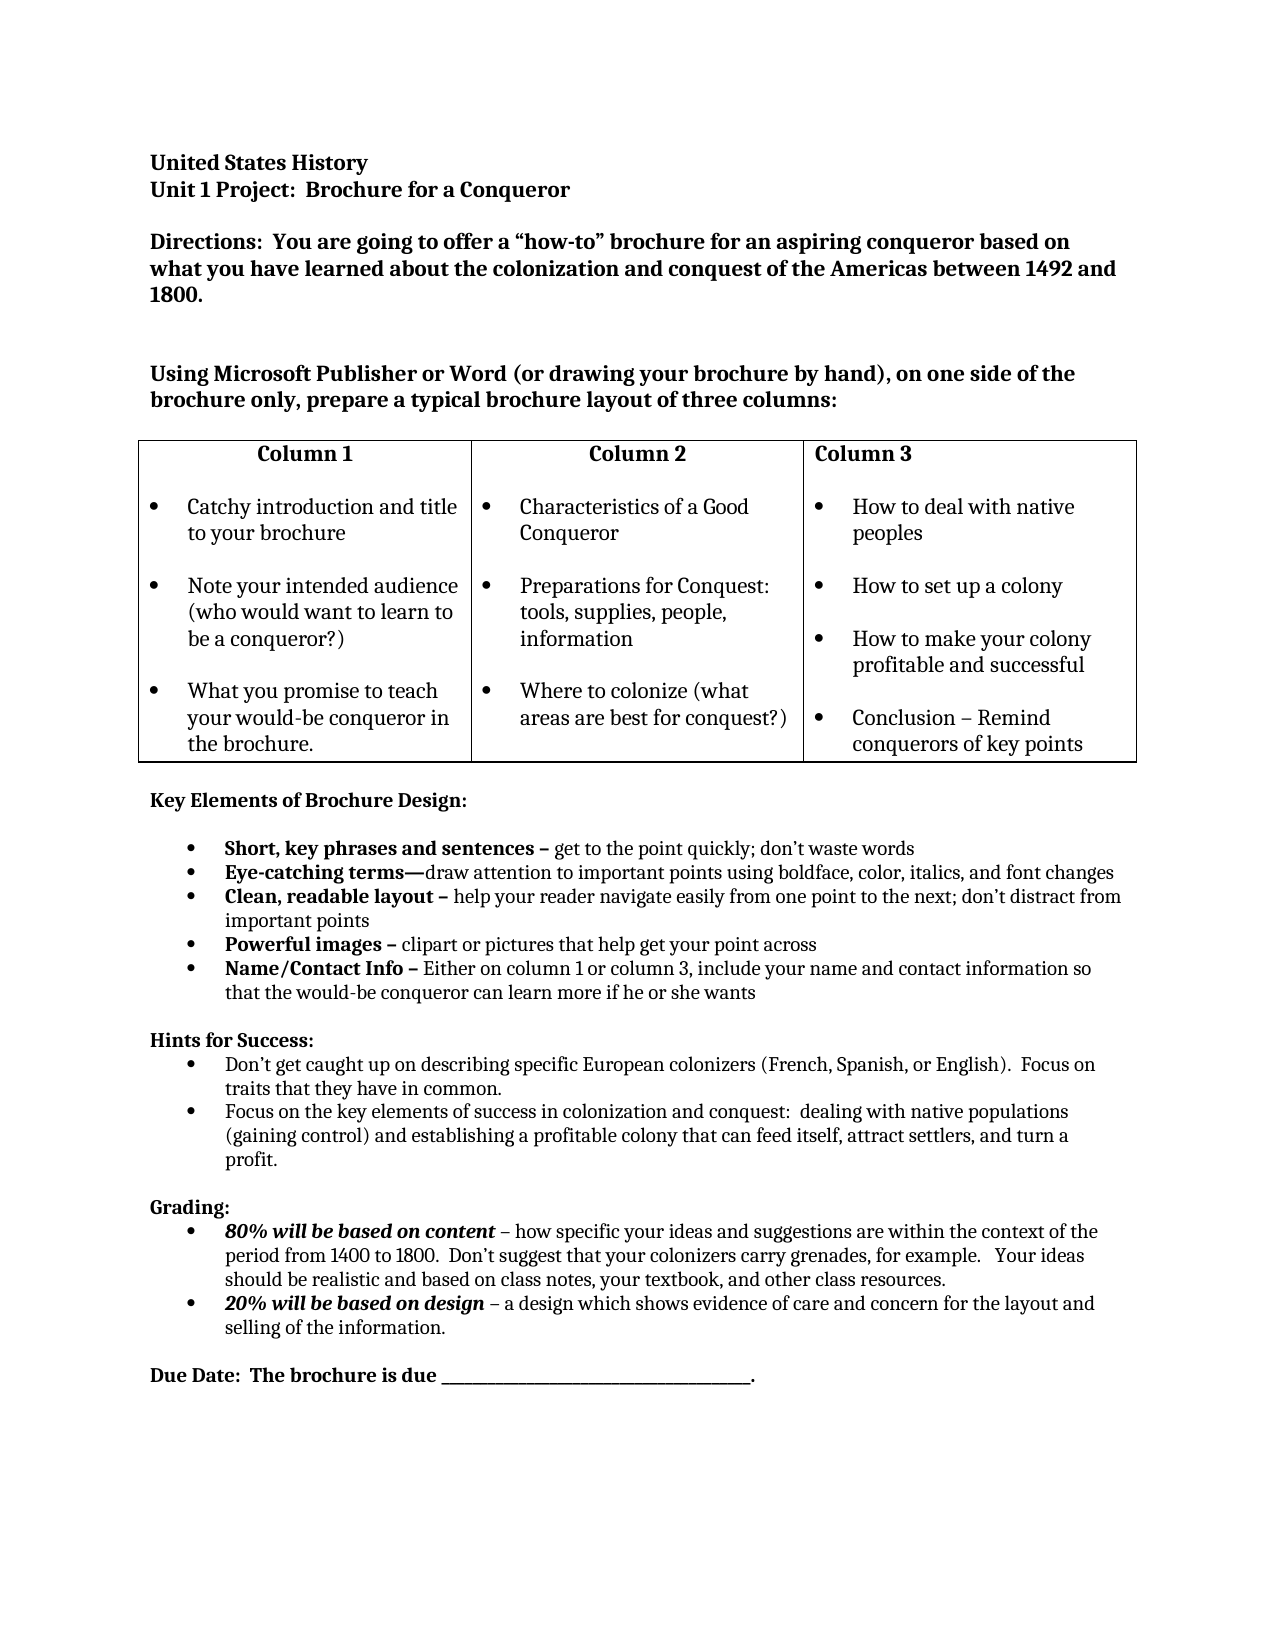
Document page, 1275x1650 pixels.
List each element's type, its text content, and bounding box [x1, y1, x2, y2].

text Key Elements of Brochure Design: [150, 789, 1125, 813]
list 80% will be based on content – how specific your ideas and suggestions are within the context of the period from 1400 to 1800. Don’t suggest that your colonizers carry grenades, for example. Your ideas should be realistic and based on class notes, your textbook, and other class resources. [187, 1220, 1125, 1292]
text Due Date: The brochure is due ________________________________________. [150, 1364, 1125, 1388]
text Hints for Success: [150, 1028, 1125, 1052]
list Don’t get caught up on describing specific European colonizers (French, Spanish, or English). Focus on traits that they have in common. [187, 1052, 1125, 1100]
list 20% will be based on design – a design which shows evidence of care and concern for the layout and selling of the information. [187, 1292, 1125, 1340]
text Grading: [150, 1196, 1125, 1220]
list Powerful images – clipart or pictures that help get your point across [187, 932, 1125, 956]
text Using Microsoft Publisher or Word (or drawing your brochure by hand), on one side of the brochure only, prepare a typical brochure layout of three columns: [150, 361, 1125, 413]
list Short, key phrases and sentences – get to the point quickly; don’t waste words [187, 837, 1125, 861]
list Name/Contact Info – Either on column 1 or column 3, include your name and contact information so that the would-be conqueror can learn more if he or she wants [187, 956, 1125, 1004]
text Directions: You are going to offer a “how-to” brochure for an aspiring conqueror based on what you have learned about the colonization and conquest of the Americas between 1492 and 1800. [150, 229, 1125, 308]
table_header Column 2 Characteristics of a Good Conqueror Preparations for Conquest: tools, supplies, people, information Where to colonize (what areas are best for conquest?) [472, 441, 803, 761]
subtitle United States History [150, 150, 1125, 176]
text Unit 1 Project: Brochure for a Conqueror [150, 176, 1125, 203]
list Focus on the key elements of success in colonization and conquest: dealing with native populations (gaining control) and establishing a profitable colony that can feed itself, attract settlers, and turn a profit. [187, 1100, 1125, 1172]
list Clean, readable layout – help your reader navigate easily from one point to the next; don’t distract from important points [187, 884, 1125, 932]
table_header Column 3 How to deal with native peoples How to set up a colony How to make your colony profitable and successful Conclusion – Remind conquerors of key points [804, 441, 1136, 761]
table_header Column 1 Catchy introduction and title to your brochure Note your intended audience (who would want to learn to be a conqueror?) What you promise to teach your would-be conqueror in the brochure. [139, 441, 471, 761]
list Eye-catching terms—draw attention to important points using boldface, color, italics, and font changes [187, 861, 1125, 884]
